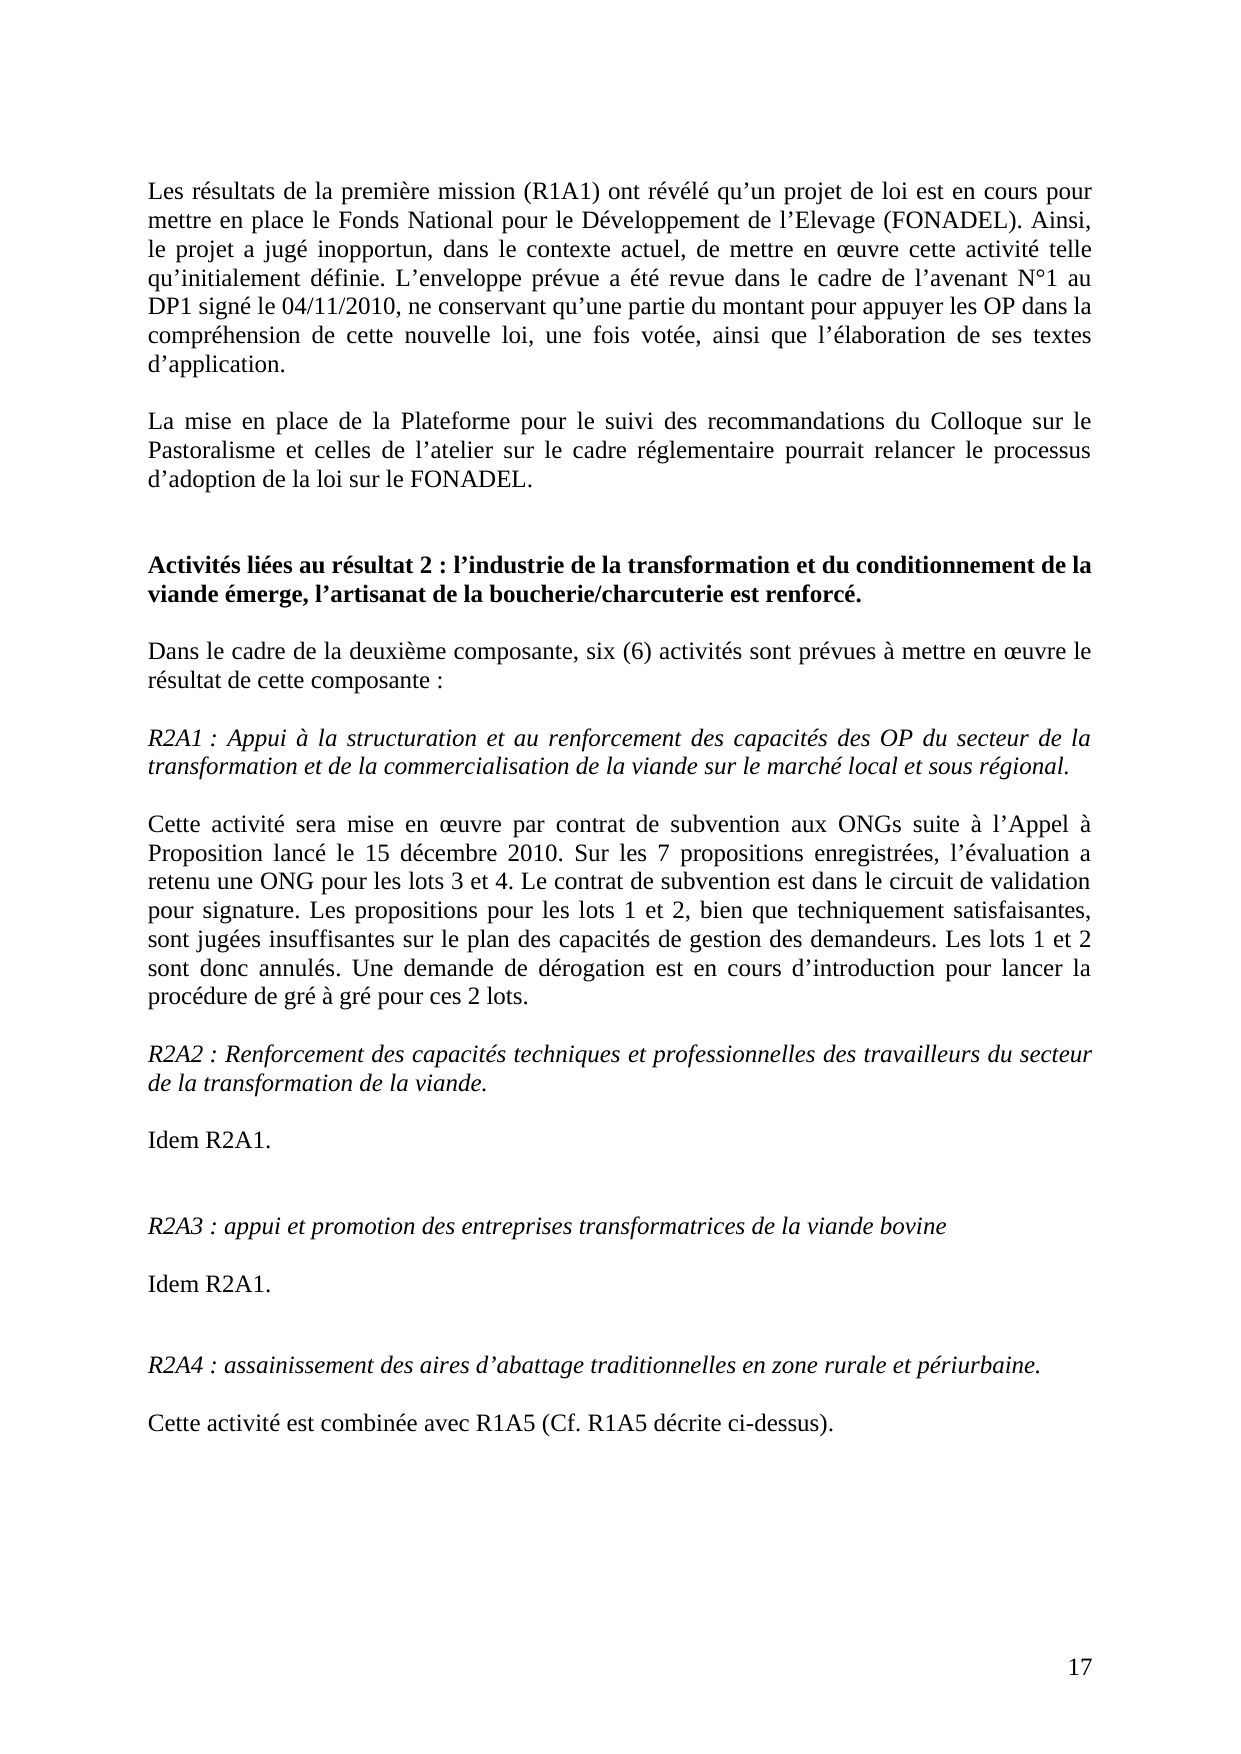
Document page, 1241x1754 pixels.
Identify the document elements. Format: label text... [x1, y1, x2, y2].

text La mise en place de la Plateforme pour le suivi des recommandations du Colloque sur le Pastoralisme et celles de l’atelier sur le cadre réglementaire pourrait relancer le processus d’adoption de la loi sur le FONADEL. [148, 406, 1093, 493]
text Idem R2A1. [148, 1125, 1093, 1154]
text Cette activité est combinée avec R1A5 (Cf. R1A5 décrite ci-dessus). [148, 1408, 1093, 1437]
text Idem R2A1. [148, 1269, 1093, 1298]
text Dans le cadre de la deuxième composante, six (6) activités sont prévues à mettre en œuvre le résultat de cette composante : [148, 636, 1093, 694]
text Cette activité sera mise en œuvre par contrat de subvention aux ONGs suite à l’Appel à Proposition lancé le 15 décembre 2010. Sur les 7 propositions enregistrées, l’évaluation a retenu une ONG pour les lots 3 et 4. Le contrat de subvention est dans le circuit de validation pour signature. Les propositions pour les lots 1 et 2, bien que techniquement satisfaisantes, sont jugées insuffisantes sur le plan des capacités de gestion des demandeurs. Les lots 1 et 2 sont donc annulés. Une demande de dérogation est en cours d’introduction pour lancer la procédure de gré à gré pour ces 2 lots. [148, 809, 1093, 1010]
text R2A4 : assainissement des aires d’abattage traditionnelles en zone rurale et périurbaine. [148, 1350, 1093, 1379]
text Activités liées au résultat 2 : l’industrie de la transformation et du conditionnement de la viande émerge, l’artisanat de la boucherie/charcuterie est renforcé. [148, 550, 1093, 608]
text R2A2 : Renforcement des capacités techniques et professionnelles des travailleurs du secteur de la transformation de la viande. [148, 1039, 1093, 1096]
text Les résultats de la première mission (R1A1) ont révélé qu’un projet de loi est en cours pour mettre en place le Fonds National pour le Développement de l’Elevage (FONADEL). Ainsi, le projet a jugé inopportun, dans le contexte actuel, de mettre en œuvre cette activité telle qu’initialement définie. L’enveloppe prévue a été revue dans le cadre de l’avenant N°1 au DP1 signé le 04/11/2010, ne conservant qu’une partie du montant pour appuyer les OP dans la compréhension de cette nouvelle loi, une fois votée, ainsi que l’élaboration de ses textes d’application. [148, 176, 1093, 378]
text R2A1 : Appui à la structuration et au renforcement des capacités des OP du secteur de la transformation et de la commercialisation de la viande sur le marché local et sous régional. [148, 723, 1093, 780]
text R2A3 : appui et promotion des entreprises transformatrices de la viande bovine [148, 1211, 1093, 1240]
